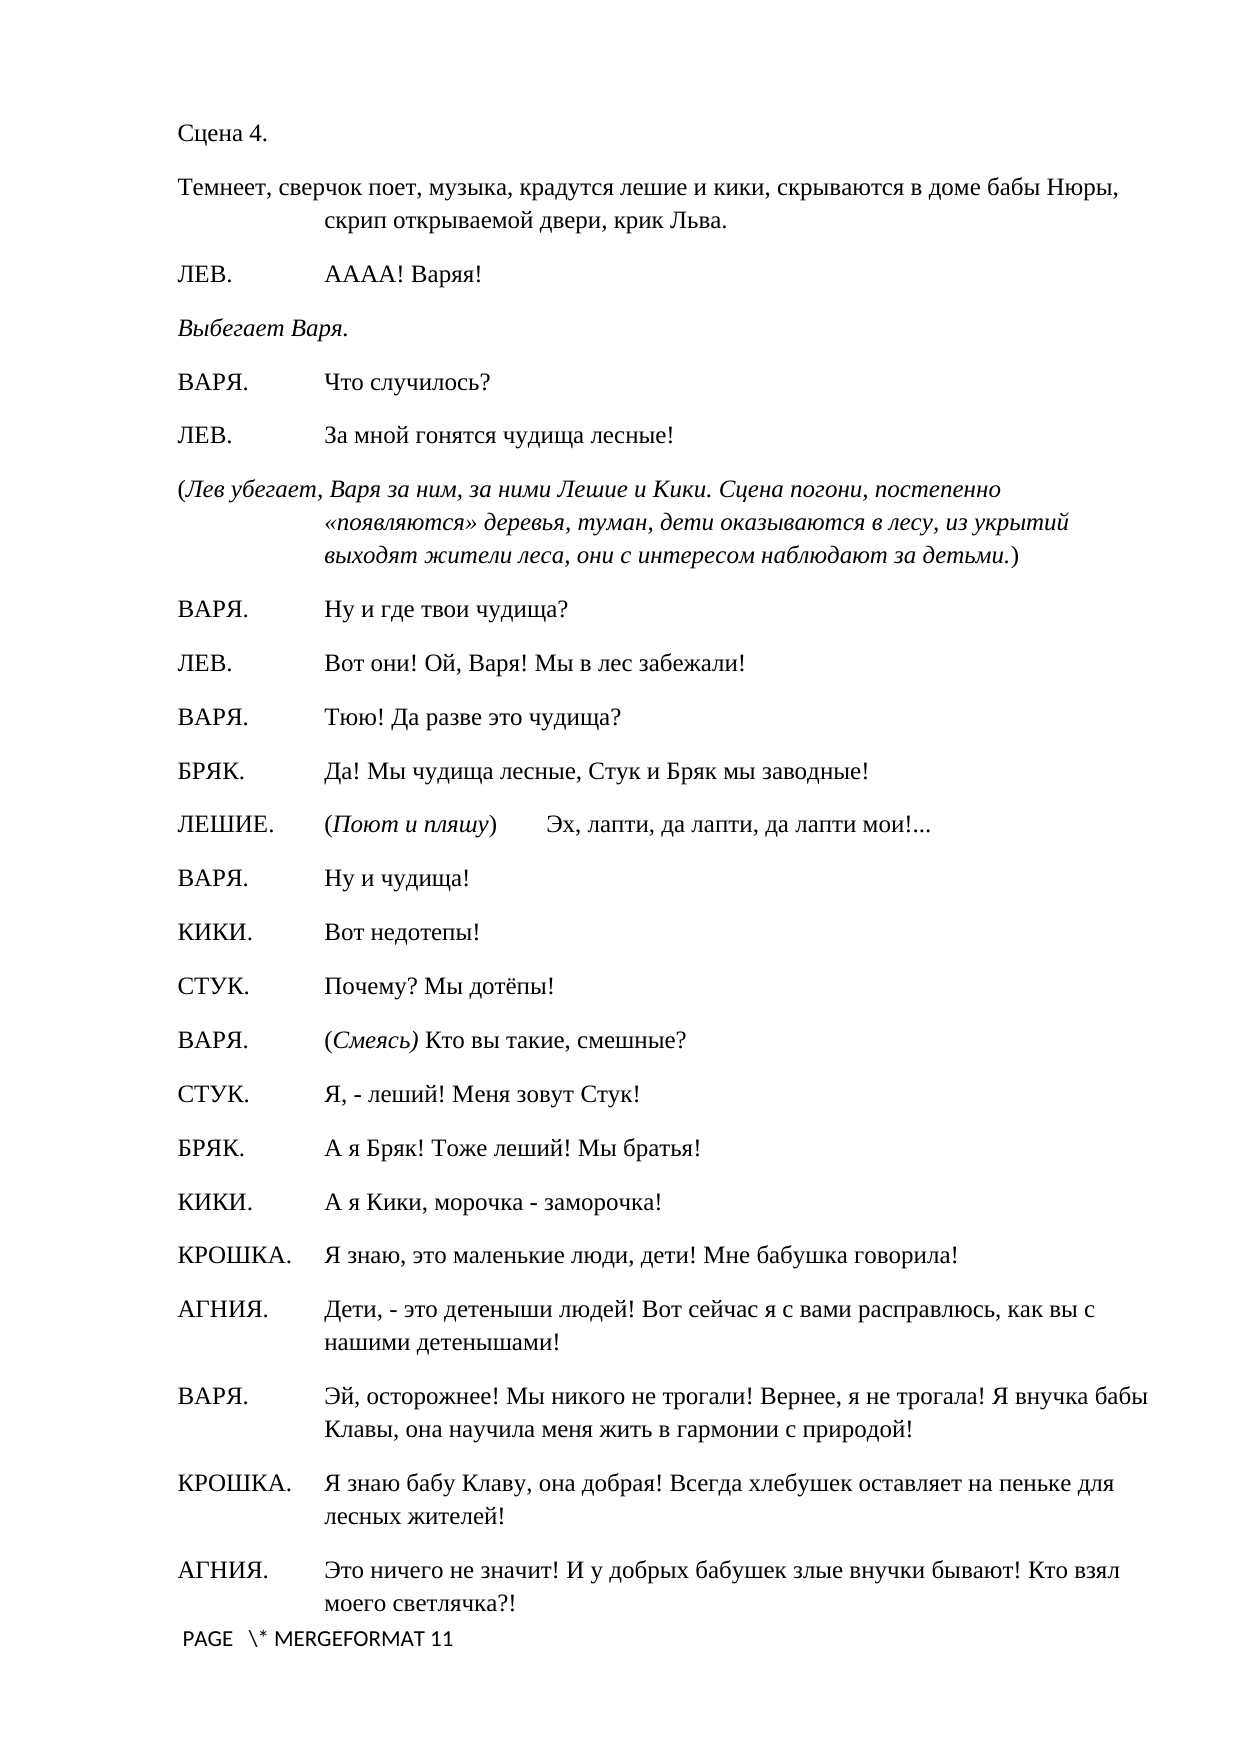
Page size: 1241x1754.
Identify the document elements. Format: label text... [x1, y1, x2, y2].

text КИКИ. А я Кики, морочка - заморочка! [177, 1187, 1152, 1215]
text ВАРЯ. Что случилось? [177, 367, 1152, 395]
text Темнеет, сверчок поет, музыка, крадутся лешие и кики, скрываются в доме бабы Нюры, скрип открываемой двери, крик Льва. [177, 172, 1152, 234]
text КИКИ. Вот недотепы! [177, 917, 1152, 946]
text ВАРЯ. Ну и чудища! [177, 863, 1152, 892]
text ЛЕВ. АААА! Варяя! [177, 259, 1152, 288]
text ВАРЯ. Тюю! Да разве это чудища? [177, 702, 1152, 731]
text (Лев убегает, Варя за ним, за ними Лешие и Кики. Сцена погони, постепенно «появляются» деревья, туман, дети оказываются в лесу, из укрытий выходят жители леса, они с интересом наблюдают за детьми.) [177, 474, 1152, 569]
text КРОШКА. Я знаю, это маленькие люди, дети! Мне бабушка говорила! [177, 1240, 1152, 1269]
text ЛЕШИЕ. (Поют и пляшу) Эх, лапти, да лапти, да лапти мои!... [177, 809, 1152, 838]
text ЛЕВ. За мной гонятся чудища лесные! [177, 420, 1152, 449]
text АГНИЯ. Дети, - это детеныши людей! Вот сейчас я с вами расправлюсь, как вы с нашими детенышами! [177, 1294, 1152, 1356]
text СТУК. Я, - леший! Меня зовут Стук! [177, 1079, 1152, 1108]
text КРОШКА. Я знаю бабу Клаву, она добрая! Всегда хлебушек оставляет на пеньке для лесных жителей! [177, 1468, 1152, 1530]
text ВАРЯ. Эй, осторожнее! Мы никого не трогали! Вернее, я не трогала! Я внучка бабы Клавы, она научила меня жить в гармонии с природой! [177, 1381, 1152, 1443]
text ВАРЯ. Ну и где твои чудища? [177, 594, 1152, 623]
text БРЯК. А я Бряк! Тоже леший! Мы братья! [177, 1133, 1152, 1161]
text БРЯК. Да! Мы чудища лесные, Стук и Бряк мы заводные! [177, 756, 1152, 784]
text ВАРЯ. (Смеясь) Кто вы такие, смешные? [177, 1025, 1152, 1054]
text ЛЕВ. Вот они! Ой, Варя! Мы в лес забежали! [177, 648, 1152, 677]
text Сцена 4. [177, 118, 1152, 147]
text АГНИЯ. Это ничего не значит! И у добрых бабушек злые внучки бывают! Кто взял моего светлячка?! [177, 1555, 1152, 1617]
text СТУК. Почему? Мы дотёпы! [177, 971, 1152, 1000]
text Выбегает Варя. [177, 313, 1152, 341]
